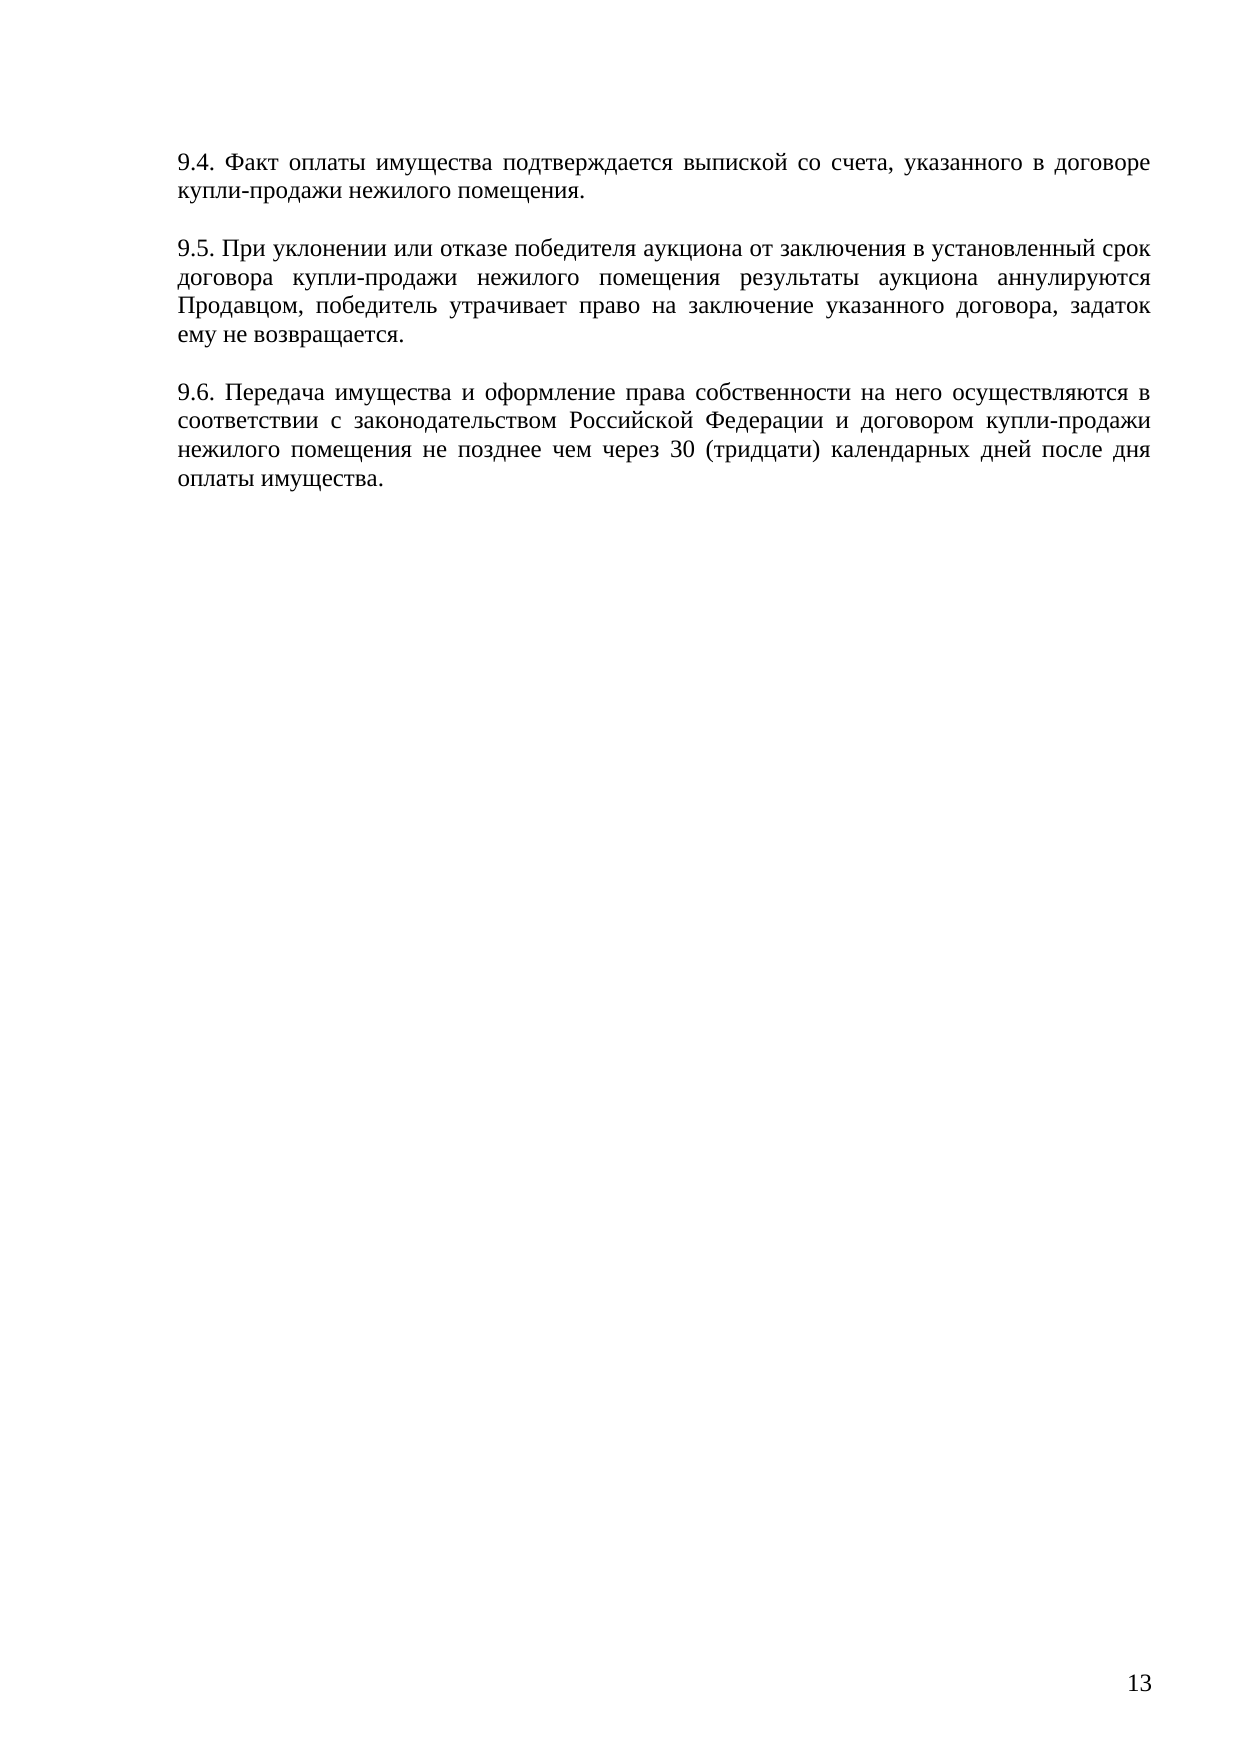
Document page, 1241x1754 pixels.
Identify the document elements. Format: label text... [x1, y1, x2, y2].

list 9.5. При уклонении или отказе победителя аукциона от заключения в установленный срок договора купли-продажи нежилого помещения результаты аукциона аннулируются Продавцом, победитель утрачивает право на заключение указанного договора, задаток ему не возвращается. [177, 233, 1152, 348]
list 9.6. Передача имущества и оформление права собственности на него осуществляются в соответствии с законодательством Российской Федерации и договором купли-продажи нежилого помещения не позднее чем через 30 (тридцати) календарных дней после дня оплаты имущества. [177, 377, 1152, 492]
list 9.4. Факт оплаты имущества подтверждается выпиской со счета, указанного в договоре купли-продажи нежилого помещения. [177, 147, 1152, 204]
